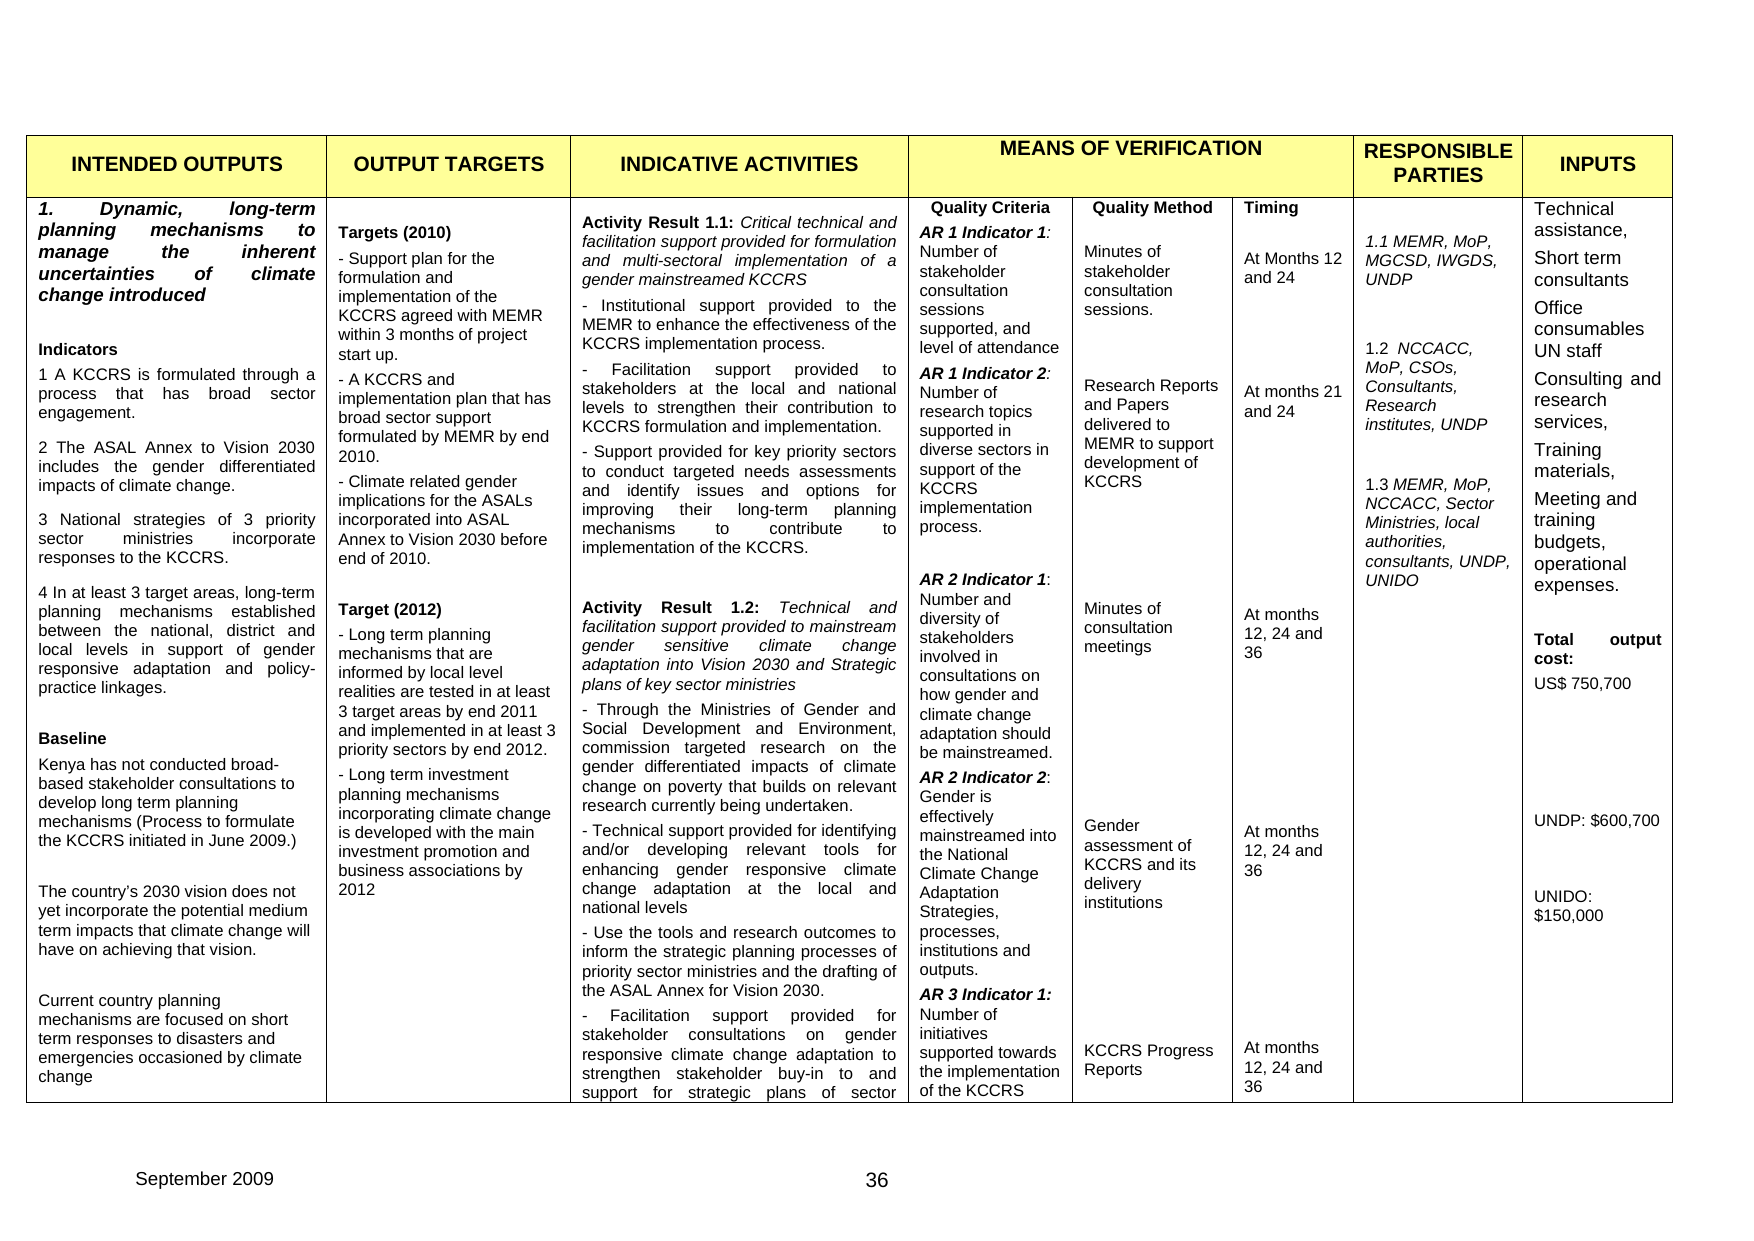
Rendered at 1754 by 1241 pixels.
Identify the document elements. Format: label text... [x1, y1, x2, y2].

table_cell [1523, 198, 1672, 1102]
table_header OUTPUT TARGETS [327, 136, 570, 197]
table_header RESPONSIBLE PARTIES [1354, 136, 1522, 197]
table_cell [571, 198, 908, 1102]
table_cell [1233, 198, 1353, 1102]
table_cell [1073, 198, 1232, 1102]
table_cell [27, 198, 326, 1102]
table_header INDICATIVE ACTIVITIES [571, 136, 908, 197]
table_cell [327, 198, 570, 1102]
table_header INPUTS [1523, 136, 1672, 197]
table_header INTENDED OUTPUTS [27, 136, 326, 197]
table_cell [909, 198, 1072, 1102]
table_header MEANS OF VERIFICATION [909, 136, 1353, 197]
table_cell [1354, 198, 1522, 1102]
